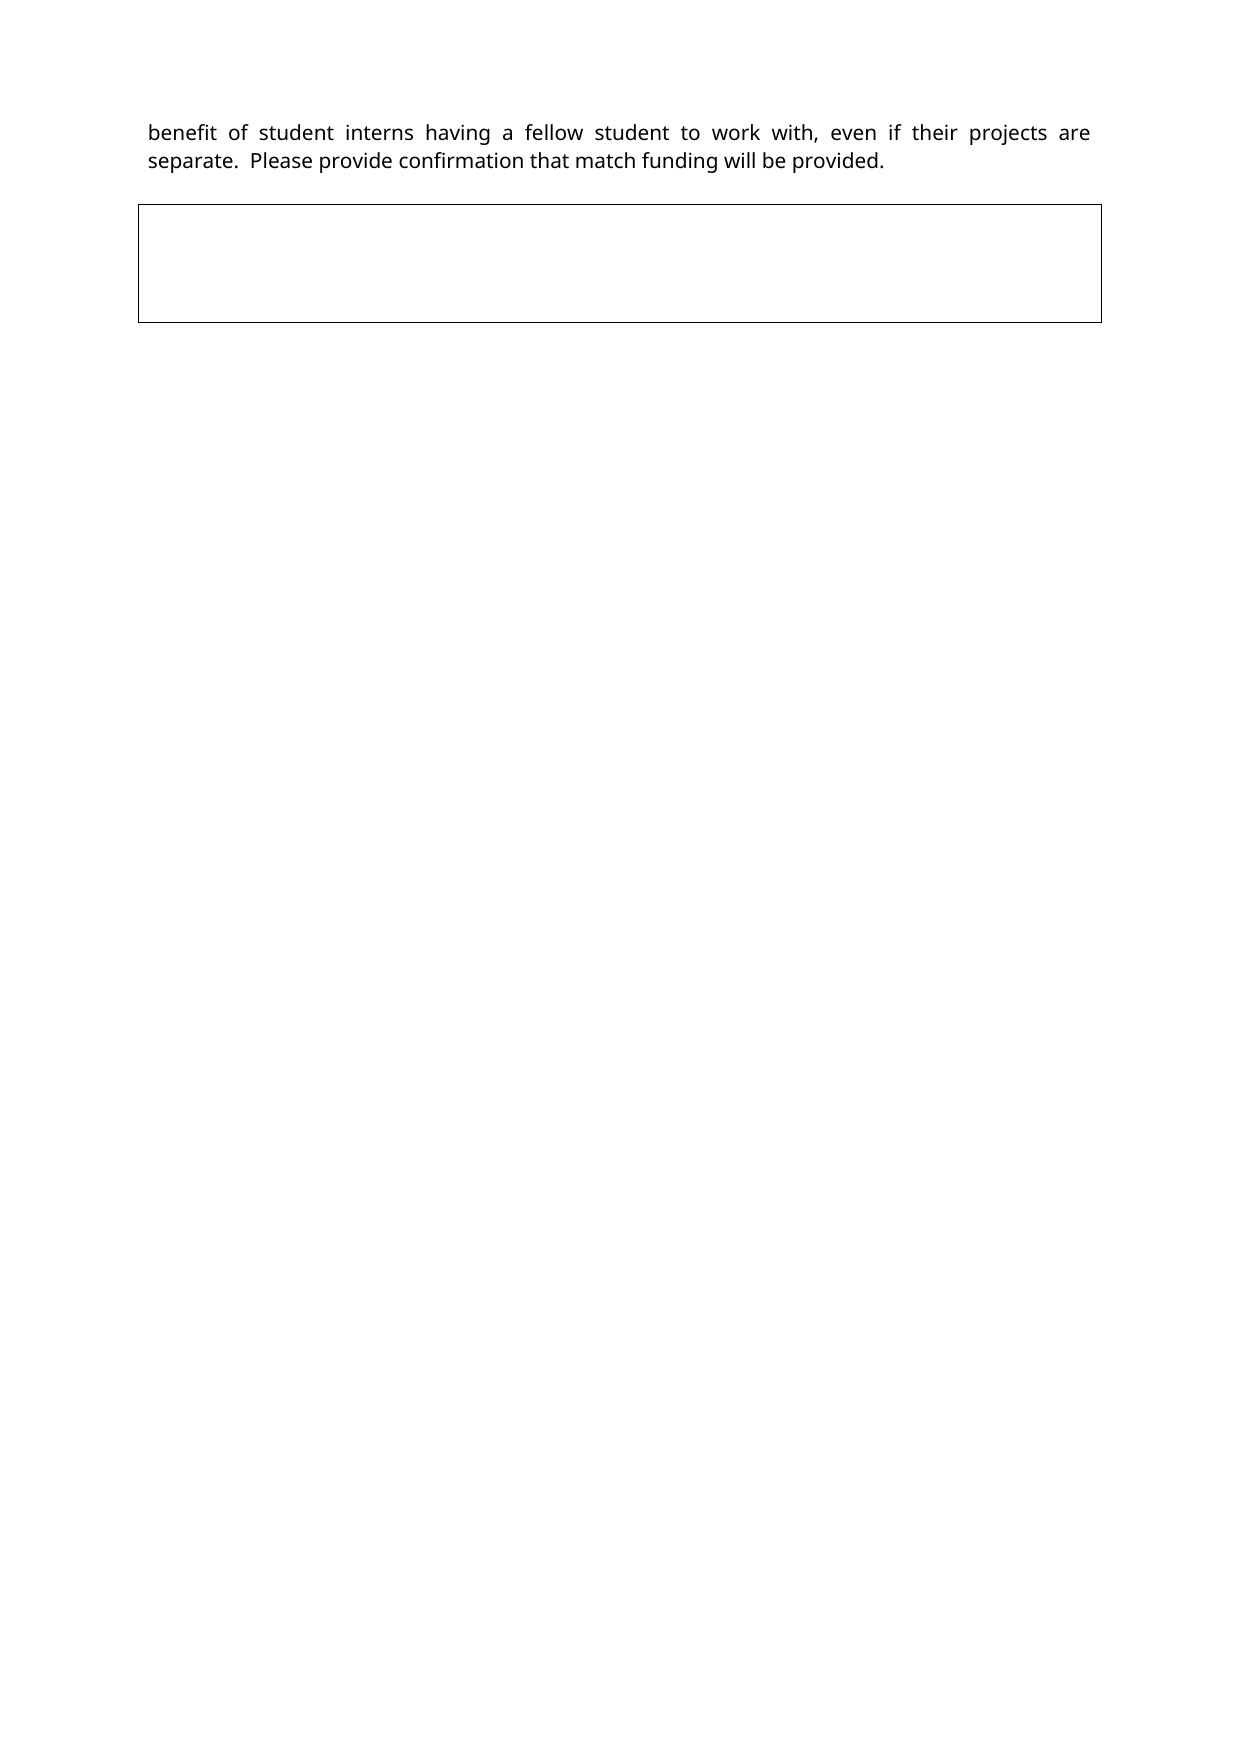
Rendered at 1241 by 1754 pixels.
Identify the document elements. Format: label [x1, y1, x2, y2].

text [148, 118, 1092, 175]
